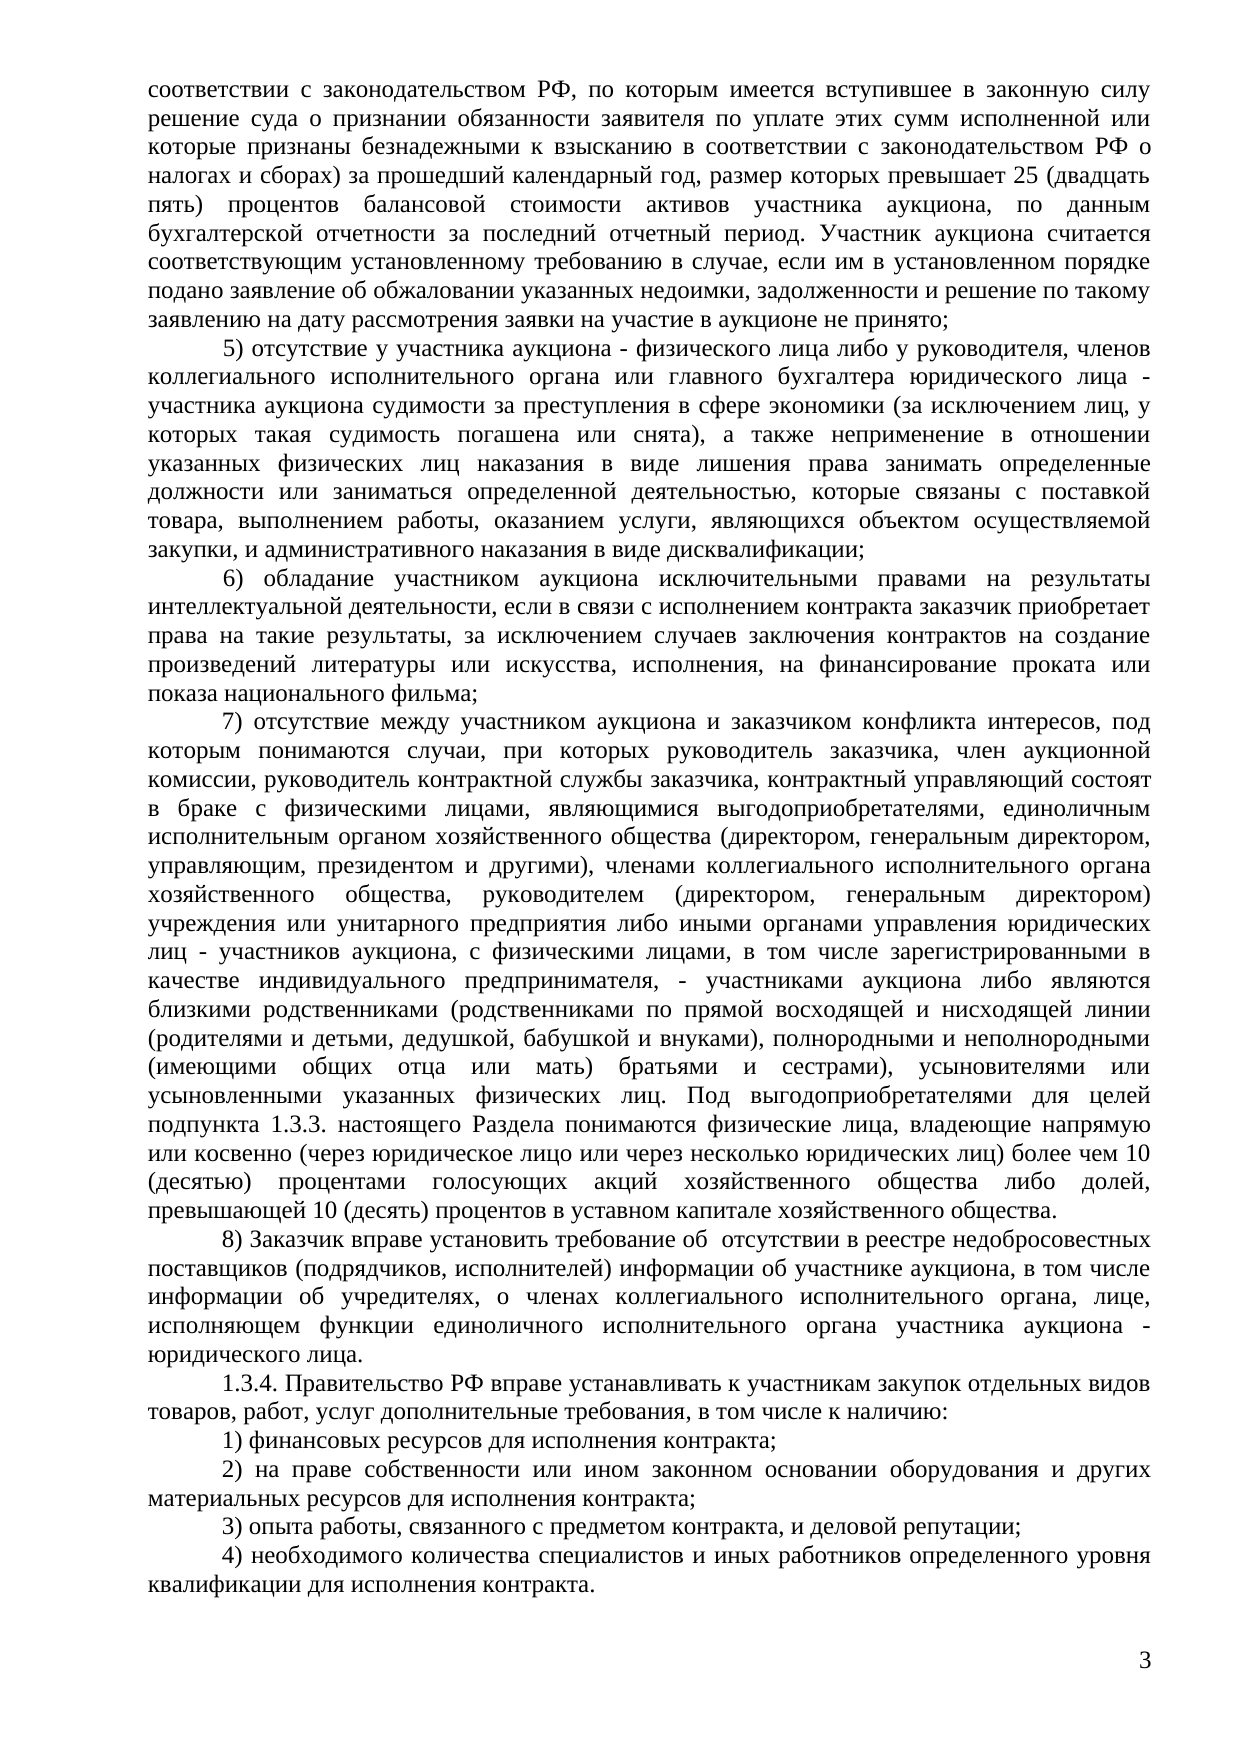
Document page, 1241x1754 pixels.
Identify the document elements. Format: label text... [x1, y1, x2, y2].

text 7) отсутствие между участником аукциона и заказчиком конфликта интересов, под которым понимаются случаи, при которых руководитель заказчика, член аукционной комиссии, руководитель контрактной службы заказчика, контрактный управляющий состоят в браке с физическими лицами, являющимися выгодоприобретателями, единоличным исполнительным органом хозяйственного общества (директором, генеральным директором, управляющим, президентом и другими), членами коллегиального исполнительного органа хозяйственного общества, руководителем (директором, генеральным директором) учреждения или унитарного предприятия либо иными органами управления юридических лиц - участников аукциона, с физическими лицами, в том числе зарегистрированными в качестве индивидуального предпринимателя, - участниками аукциона либо являются близкими родственниками (родственниками по прямой восходящей и нисходящей линии (родителями и детьми, дедушкой, бабушкой и внуками), полнородными и неполнородными (имеющими общих отца или мать) братьями и сестрами), усыновителями или усыновленными указанных физических лиц. Под выгодоприобретателями для целей подпункта 1.3.3. настоящего Раздела понимаются физические лица, владеющие напрямую или косвенно (через юридическое лицо или через несколько юридических лиц) более чем 10 (десятью) процентами голосующих акций хозяйственного общества либо долей, превышающей 10 (десять) процентов в уставном капитале хозяйственного общества. [148, 706, 1152, 1224]
text 8) Заказчик вправе установить требование об отсутствии в реестре недобросовестных поставщиков (подрядчиков, исполнителей) информации об участнике аукциона, в том числе информации об учредителях, о членах коллегиального исполнительного органа, лице, исполняющем функции единоличного исполнительного органа участника аукциона - юридического лица. [148, 1224, 1152, 1368]
text 5) отсутствие у участника аукциона - физического лица либо у руководителя, членов коллегиального исполнительного органа или главного бухгалтера юридического лица - участника аукциона судимости за преступления в сфере экономики (за исключением лиц, у которых такая судимость погашена или снята), а также неприменение в отношении указанных физических лиц наказания в виде лишения права занимать определенные должности или заниматься определенной деятельностью, которые связаны с поставкой товара, выполнением работы, оказанием услуги, являющихся объектом осуществляемой закупки, и административного наказания в виде дисквалификации; [148, 333, 1152, 563]
text 2) на праве собственности или ином законном основании оборудования и других материальных ресурсов для исполнения контракта; [148, 1454, 1152, 1511]
text 6) обладание участником аукциона исключительными правами на результаты интеллектуальной деятельности, если в связи с исполнением контракта заказчик приобретает права на такие результаты, за исключением случаев заключения контрактов на создание произведений литературы или искусства, исполнения, на финансирование проката или показа национального фильма; [148, 563, 1152, 706]
text 3) опыта работы, связанного с предметом контракта, и деловой репутации; [148, 1511, 1152, 1540]
text 1) финансовых ресурсов для исполнения контракта; [148, 1425, 1152, 1454]
text 4) необходимого количества специалистов и иных работников определенного уровня квалификации для исполнения контракта. [148, 1540, 1152, 1598]
text 1.3.4. Правительство РФ вправе устанавливать к участникам закупок отдельных видов товаров, работ, услуг дополнительные требования, в том числе к наличию: [148, 1368, 1152, 1425]
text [148, 74, 1152, 333]
